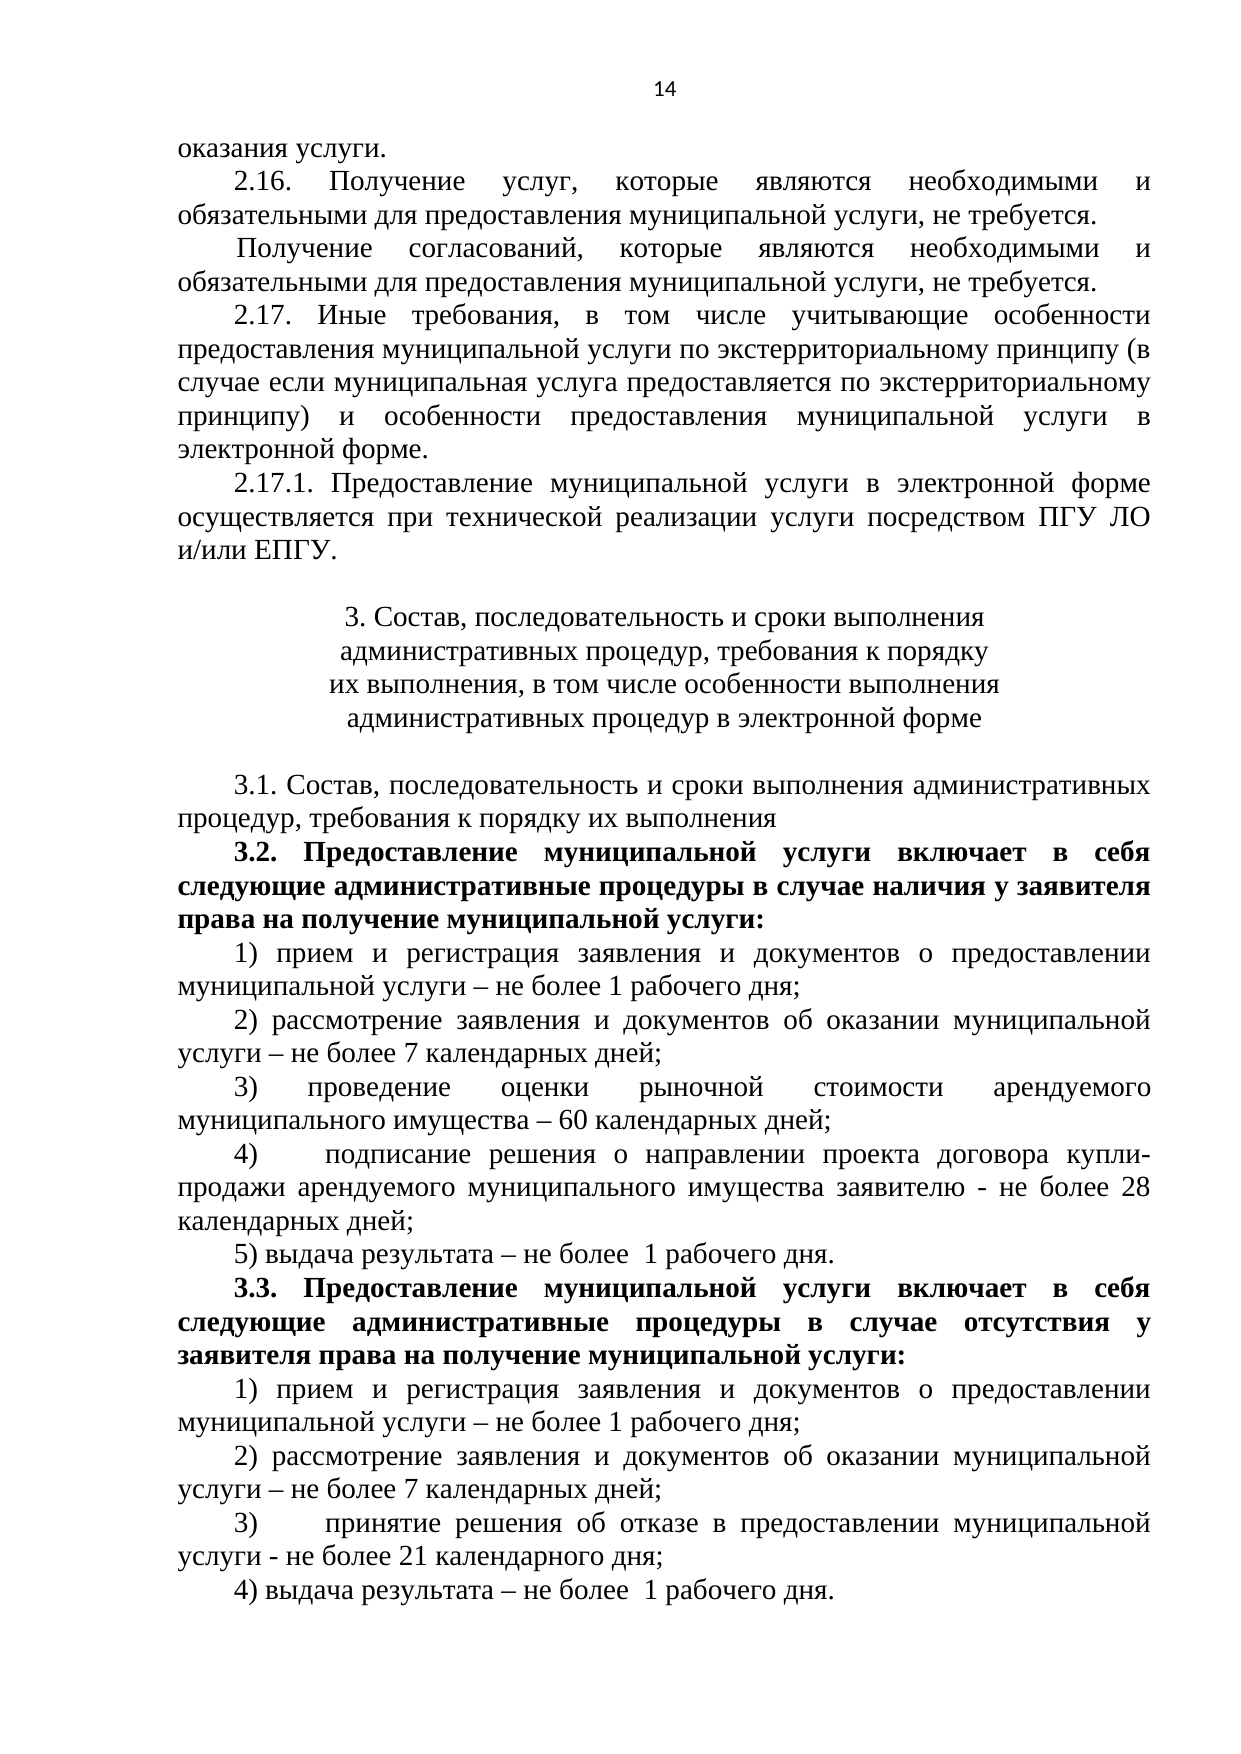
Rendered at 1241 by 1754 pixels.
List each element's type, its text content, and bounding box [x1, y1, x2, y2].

text 3.2. Предоставление муниципальной услуги включает в себя следующие административные процедуры в случае наличия у заявителя права на получение муниципальной услуги: [177, 834, 1152, 935]
text 2.17. Иные требования, в том числе учитывающие особенности предоставления муниципальной услуги по экстерриториальному принципу (в случае если муниципальная услуга предоставляется по экстерриториальному принципу) и особенности предоставления муниципальной услуги в электронной форме. [177, 297, 1152, 465]
text 2) рассмотрение заявления и документов об оказании муниципальной услуги – не более 7 календарных дней; [177, 1438, 1152, 1505]
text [177, 130, 1152, 163]
text Получение согласований, которые являются необходимыми и обязательными для предоставления муниципальной услуги, не требуется. [177, 230, 1152, 297]
text 3.1. Состав, последовательность и сроки выполнения административных процедур, требования к порядку их выполнения [177, 767, 1152, 834]
text 1) прием и регистрация заявления и документов о предоставлении муниципальной услуги – не более 1 рабочего дня; [177, 1371, 1152, 1438]
text 4) выдача результата – не более 1 рабочего дня. [177, 1572, 1152, 1606]
text 4) подписание решения о направлении проекта договора купли-продажи арендуемого муниципального имущества заявителю - не более 28 календарных дней; [177, 1136, 1152, 1237]
text административных процедур, требования к порядку [177, 633, 1152, 666]
text их выполнения, в том числе особенности выполнения [177, 666, 1152, 700]
text 2) рассмотрение заявления и документов об оказании муниципальной услуги – не более 7 календарных дней; [177, 1002, 1152, 1069]
text 1) прием и регистрация заявления и документов о предоставлении муниципальной услуги – не более 1 рабочего дня; [177, 935, 1152, 1002]
text 2.17.1. Предоставление муниципальной услуги в электронной форме осуществляется при технической реализации услуги посредством ПГУ ЛО и/или ЕПГУ. [177, 465, 1152, 566]
text 3) проведение оценки рыночной стоимости арендуемого муниципального имущества – 60 календарных дней; [177, 1069, 1152, 1136]
text 3) принятие решения об отказе в предоставлении муниципальной услуги - не более 21 календарного дня; [177, 1505, 1152, 1572]
text 5) выдача результата – не более 1 рабочего дня. [177, 1237, 1152, 1270]
text 3.3. Предоставление муниципальной услуги включает в себя следующие административные процедуры в случае отсутствия у заявителя права на получение муниципальной услуги: [177, 1270, 1152, 1371]
text 2.16. Получение услуг, которые являются необходимыми и обязательными для предоставления муниципальной услуги, не требуется. [177, 163, 1152, 230]
text административных процедур в электронной форме [177, 700, 1152, 733]
text 3. Состав, последовательность и сроки выполнения [177, 599, 1152, 633]
